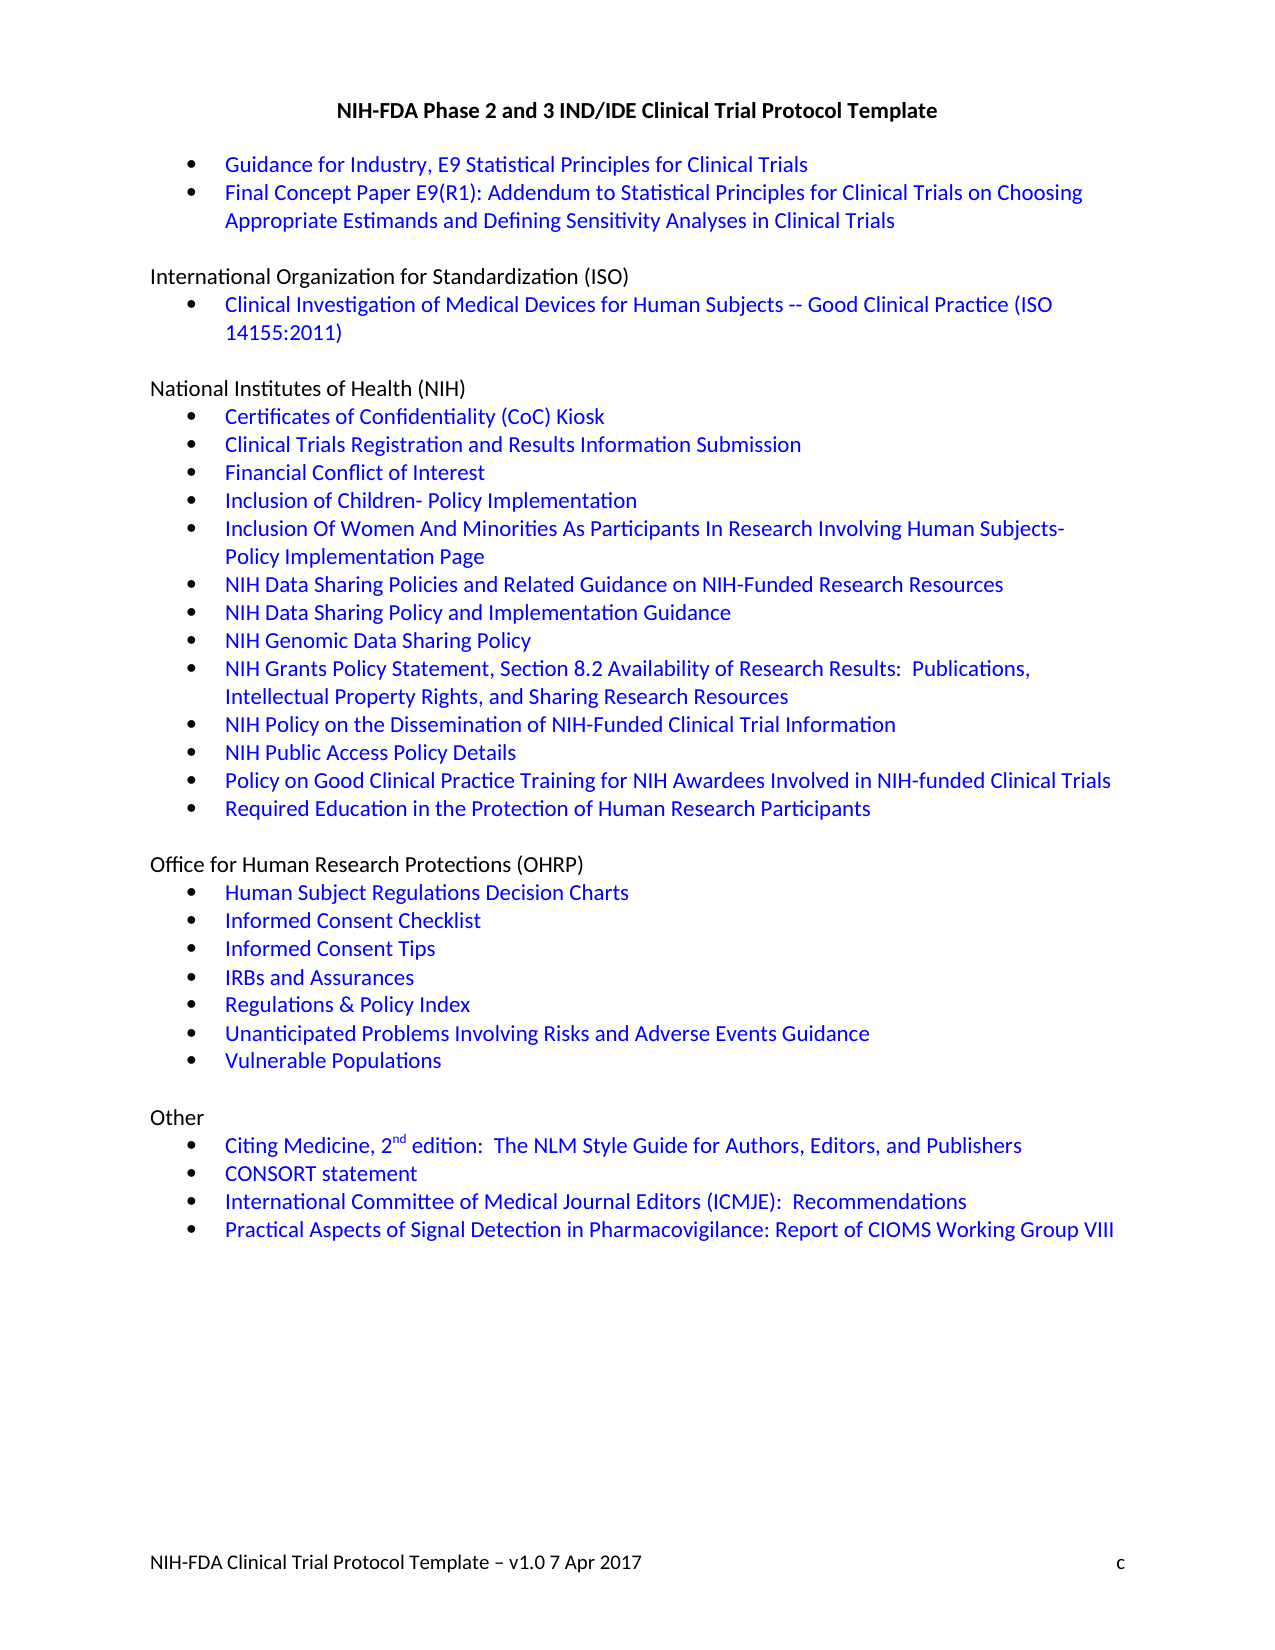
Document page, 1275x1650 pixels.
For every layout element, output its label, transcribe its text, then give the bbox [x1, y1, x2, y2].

list Certificates of Confidentiality (CoC) Kiosk [187, 402, 1125, 430]
list NIH Policy on the Dissemination of NIH-Funded Clinical Trial Information [187, 710, 1125, 738]
list International Committee of Medical Journal Editors (ICMJE): Recommendations [187, 1187, 1125, 1215]
text Other [150, 1103, 1125, 1131]
list CONSORT statement [187, 1159, 1125, 1187]
list Inclusion Of Women And Minorities As Participants In Research Involving Human Subjects- Policy Implementation Page [187, 514, 1125, 570]
list Final Concept Paper E9(R1): Addendum to Statistical Principles for Clinical Trials on Choosing Appropriate Estimands and Defining Sensitivity Analyses in Clinical Trials [187, 178, 1125, 234]
list Required Education in the Protection of Human Research Participants [187, 794, 1125, 822]
list NIH Data Sharing Policy and Implementation Guidance [187, 598, 1125, 626]
list NIH Public Access Policy Details [187, 738, 1125, 766]
list Vulnerable Populations [187, 1047, 1125, 1075]
list IRBs and Assurances [187, 963, 1125, 991]
list Clinical Investigation of Medical Devices for Human Subjects -- Good Clinical Practice (ISO 14155:2011) [187, 290, 1125, 346]
list Clinical Trials Registration and Results Information Submission [187, 430, 1125, 458]
list Informed Consent Checklist [187, 907, 1125, 934]
list Unanticipated Problems Involving Risks and Adverse Events Guidance [187, 1019, 1125, 1047]
list International Organization for Standardization (ISO) [150, 262, 1125, 290]
list Inclusion of Children- Policy Implementation [187, 486, 1125, 514]
list Office for Human Research Protections (OHRP) [150, 851, 1125, 878]
list NIH Grants Policy Statement, Section 8.2 Availability of Research Results: Publications, Intellectual Property Rights, and Sharing Research Resources [187, 654, 1125, 710]
list Citing Medicine, 2nd edition: The NLM Style Guide for Authors, Editors, and Publishers [187, 1131, 1125, 1159]
list National Institutes of Health (NIH) [150, 374, 1125, 402]
list Informed Consent Tips [187, 934, 1125, 963]
list Financial Conflict of Interest [187, 458, 1125, 486]
list Regulations & Policy Index [187, 991, 1125, 1019]
list Policy on Good Clinical Practice Training for NIH Awardees Involved in NIH-funded Clinical Trials [187, 766, 1125, 794]
list NIH Genomic Data Sharing Policy [187, 626, 1125, 654]
list Human Subject Regulations Decision Charts [187, 878, 1125, 907]
list Practical Aspects of Signal Detection in Pharmacovigilance: Report of CIOMS Working Group VIII [187, 1215, 1125, 1243]
list Guidance for Industry, E9 Statistical Principles for Clinical Trials [187, 150, 1125, 178]
list NIH Data Sharing Policies and Related Guidance on NIH-Funded Research Resources [187, 570, 1125, 598]
